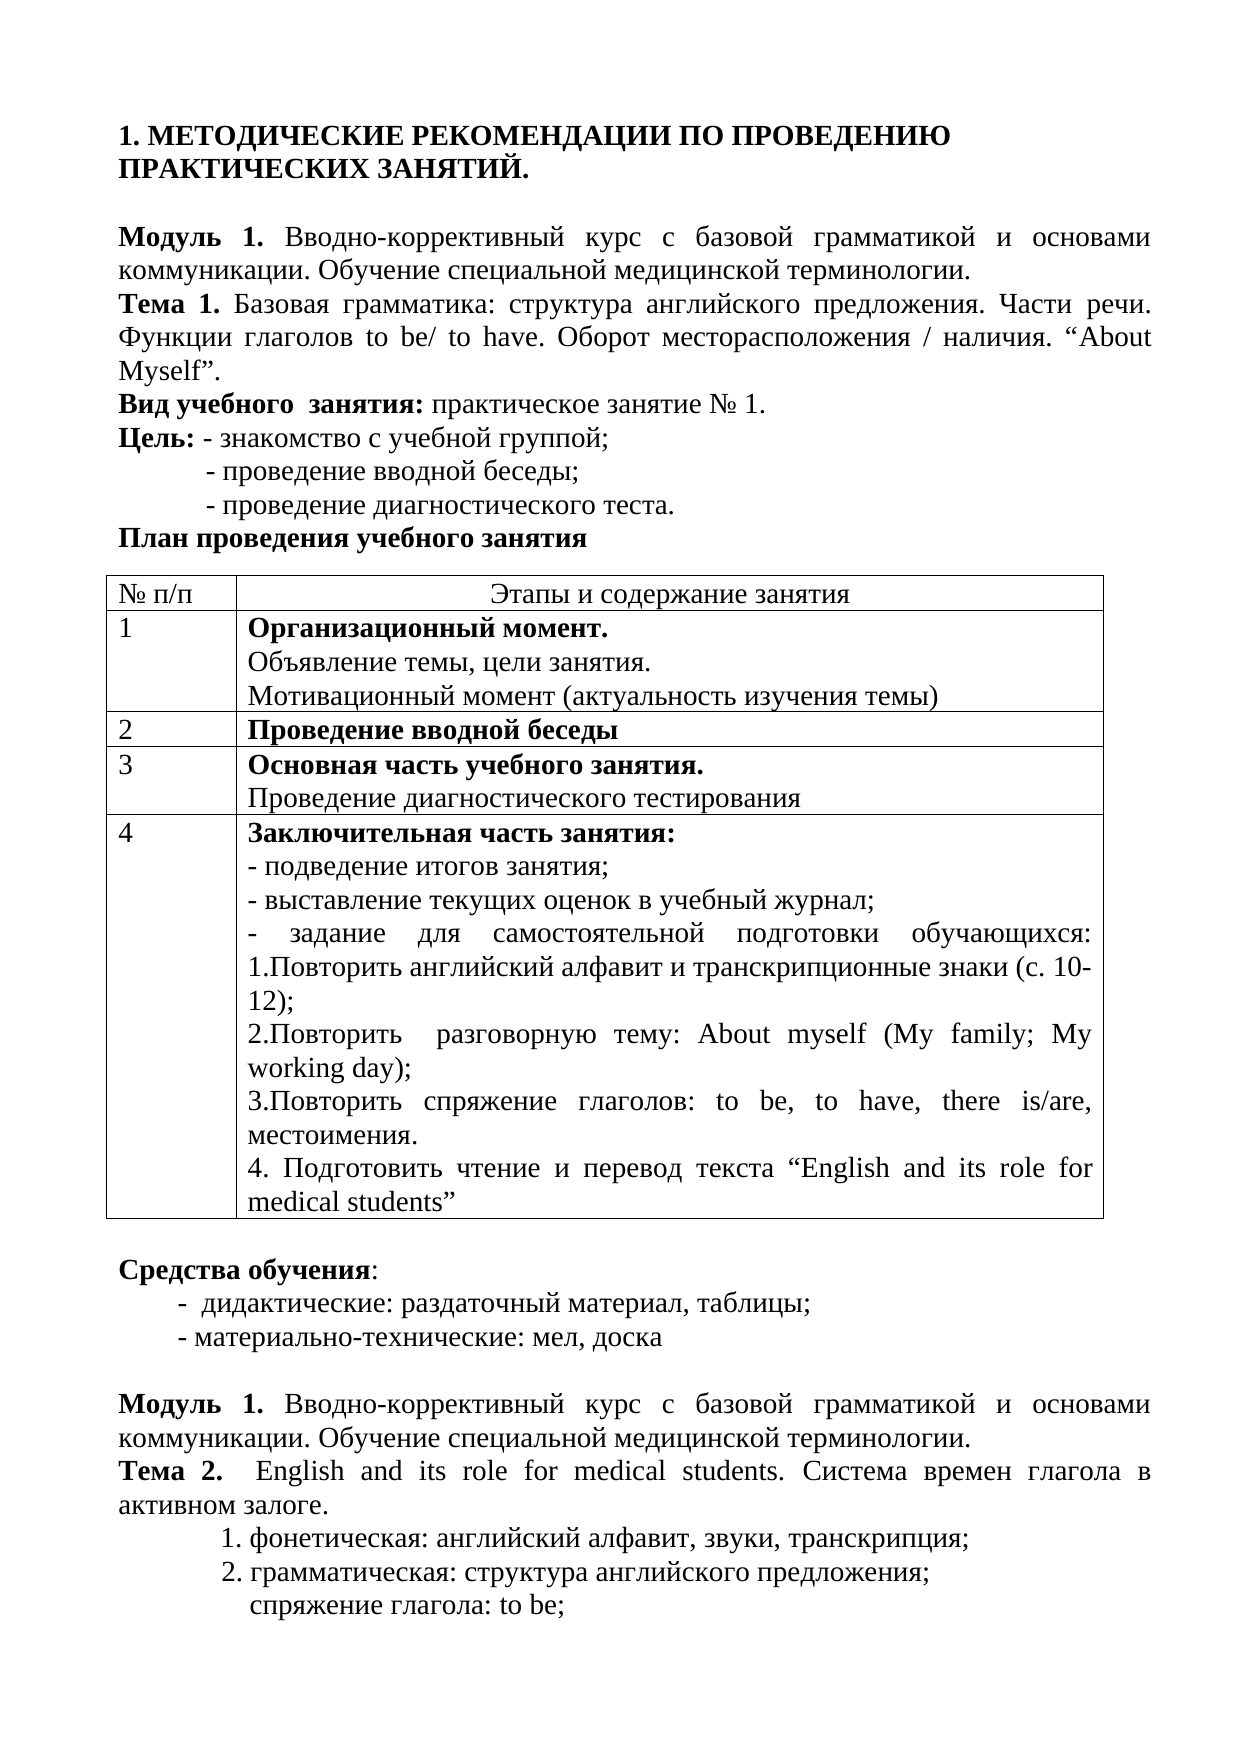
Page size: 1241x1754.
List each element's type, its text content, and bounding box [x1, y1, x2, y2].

text - проведение диагностического теста. [118, 487, 1152, 521]
text спряжение глагола: to be; [118, 1587, 1152, 1621]
text 2. грамматическая: структура английского предложения; [118, 1554, 1152, 1587]
text Тема 2. English and its role for medical students. Система времен глагола в активном залоге. [118, 1453, 1152, 1520]
text - дидактические: раздаточный материал, таблицы; [118, 1286, 1152, 1319]
text - проведение вводной беседы; [118, 453, 1152, 487]
text Цель: - знакомство с учебной группой; [118, 420, 1152, 453]
table_cell Основная часть учебного занятия. Проведение диагностического тестирования [237, 747, 1103, 814]
text 1. МЕТОДИЧЕСКИЕ РЕКОМЕНДАЦИИ ПО ПРОВЕДЕНИЮ [118, 118, 1152, 152]
text - материально-технические: мел, доска [118, 1319, 1152, 1353]
text 1. фонетическая: английский алфавит, звуки, транскрипция; [118, 1520, 1152, 1554]
table_cell 2 [107, 712, 236, 746]
table_cell 4 [107, 815, 236, 1217]
text ПРАКТИЧЕСКИХ ЗАНЯТИЙ. [118, 152, 1152, 185]
text Средства обучения: [118, 1252, 1152, 1286]
table_cell Проведение вводной беседы [237, 712, 1103, 746]
table_cell 3 [107, 747, 236, 814]
table_cell 1 [107, 611, 236, 711]
text Тема 1. Базовая грамматика: структура английского предложения. Части речи. Функции глаголов to be/ to have. Оборот месторасположения / наличия. “About Myself”. [118, 286, 1152, 386]
text Вид учебного занятия: практическое занятие № 1. [118, 386, 1152, 420]
text Модуль 1. Вводно-коррективный курс с базовой грамматикой и основами коммуникации. Обучение специальной медицинской терминологии. [118, 1386, 1152, 1453]
table_header Этапы и содержание занятия [237, 576, 1103, 609]
text Модуль 1. Вводно-коррективный курс с базовой грамматикой и основами коммуникации. Обучение специальной медицинской терминологии. [118, 219, 1152, 286]
table_header № п/п [107, 576, 236, 609]
table_cell Организационный момент. Объявление темы, цели занятия. Мотивационный момент (актуальность изучения темы) [237, 611, 1103, 711]
text План проведения учебного занятия [118, 521, 1152, 554]
table_cell Заключительная часть занятия: - подведение итогов занятия; - выставление текущих оценок в учебный журнал; - задание для самостоятельной подготовки обучающихся: 1.Повторить английский алфавит и транскрипционные знаки (с. 10-12); 2.Повторить разговорную тему: About myself (My family; My working day); 3.Повторить спряжение глаголов: to be, to have, there is/are, местоимения. 4. Подготовить чтение и перевод текста “English and its rоle for medical students” [237, 815, 1103, 1217]
